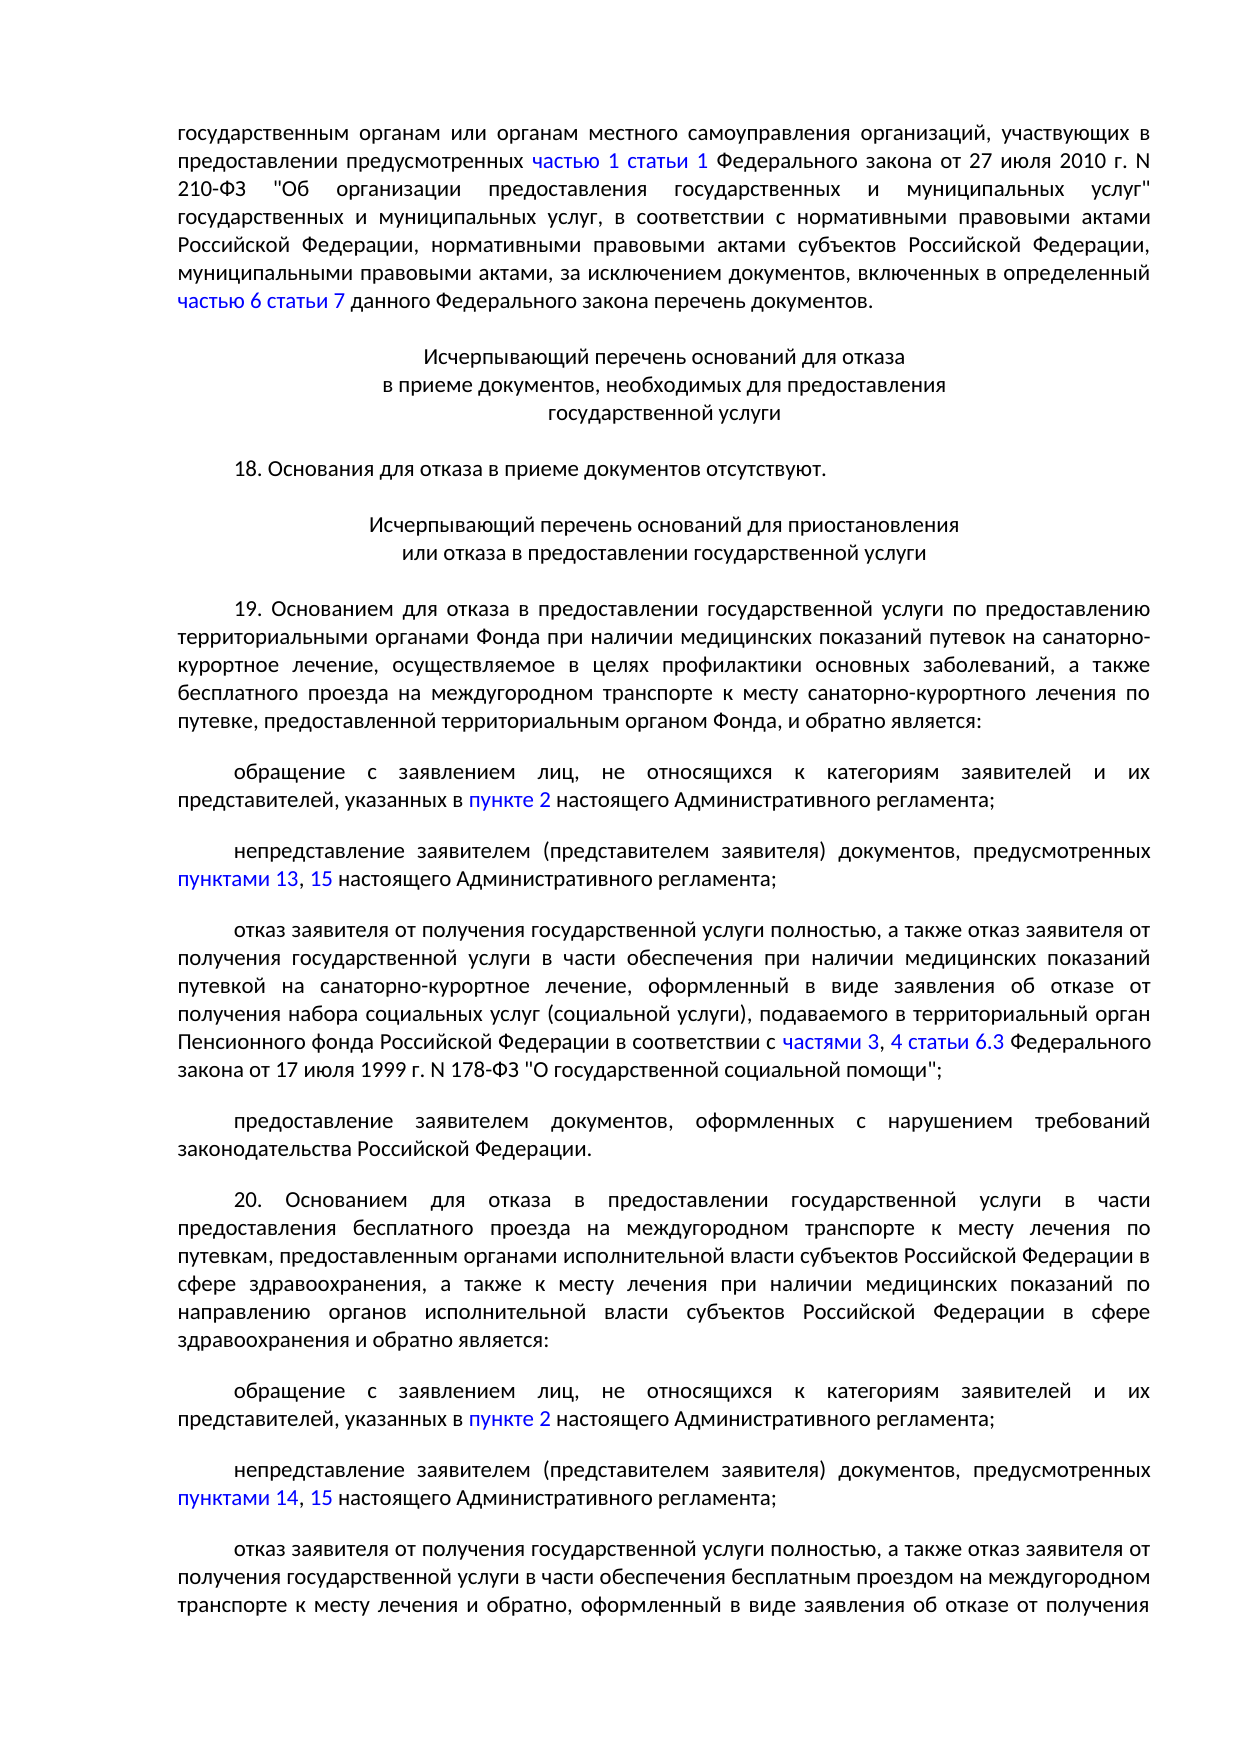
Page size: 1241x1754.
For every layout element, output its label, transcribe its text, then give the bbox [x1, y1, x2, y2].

text отказ заявителя от получения государственной услуги полностью, а также отказ заявителя от получения государственной услуги в части обеспечения при наличии медицинских показаний путевкой на санаторно-курортное лечение, оформленный в виде заявления об отказе от получения набора социальных услуг (социальной услуги), подаваемого в территориальный орган Пенсионного фонда Российской Федерации в соответствии с частями 3, 4 статьи 6.3 Федерального закона от 17 июля 1999 г. N 178-ФЗ "О государственной социальной помощи"; [177, 915, 1152, 1083]
text 19. Основанием для отказа в предоставлении государственной услуги по предоставлению территориальными органами Фонда при наличии медицинских показаний путевок на санаторно-курортное лечение, осуществляемое в целях профилактики основных заболеваний, а также бесплатного проезда на междугородном транспорте к месту санаторно-курортного лечения по путевке, предоставленной территориальным органом Фонда, и обратно является: [177, 594, 1152, 734]
text обращение с заявлением лиц, не относящихся к категориям заявителей и их представителей, указанных в пункте 2 настоящего Административного регламента; [177, 757, 1152, 813]
text 20. Основанием для отказа в предоставлении государственной услуги в части предоставления бесплатного проезда на междугородном транспорте к месту лечения по путевкам, предоставленным органами исполнительной власти субъектов Российской Федерации в сфере здравоохранения, а также к месту лечения при наличии медицинских показаний по направлению органов исполнительной власти субъектов Российской Федерации в сфере здравоохранения и обратно является: [177, 1185, 1152, 1353]
text Исчерпывающий перечень оснований для отказа [177, 342, 1152, 370]
text или отказа в предоставлении государственной услуги [177, 538, 1152, 566]
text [177, 118, 1152, 314]
text государственной услуги [177, 398, 1152, 426]
text обращение с заявлением лиц, не относящихся к категориям заявителей и их представителей, указанных в пункте 2 настоящего Административного регламента; [177, 1376, 1152, 1432]
text предоставление заявителем документов, оформленных с нарушением требований законодательства Российской Федерации. [177, 1106, 1152, 1162]
text в приеме документов, необходимых для предоставления [177, 370, 1152, 398]
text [177, 1534, 1152, 1618]
text непредставление заявителем (представителем заявителя) документов, предусмотренных пунктами 13, 15 настоящего Административного регламента; [177, 836, 1152, 892]
text 18. Основания для отказа в приеме документов отсутствуют. [177, 454, 1152, 482]
text непредставление заявителем (представителем заявителя) документов, предусмотренных пунктами 14, 15 настоящего Административного регламента; [177, 1455, 1152, 1511]
text Исчерпывающий перечень оснований для приостановления [177, 510, 1152, 538]
